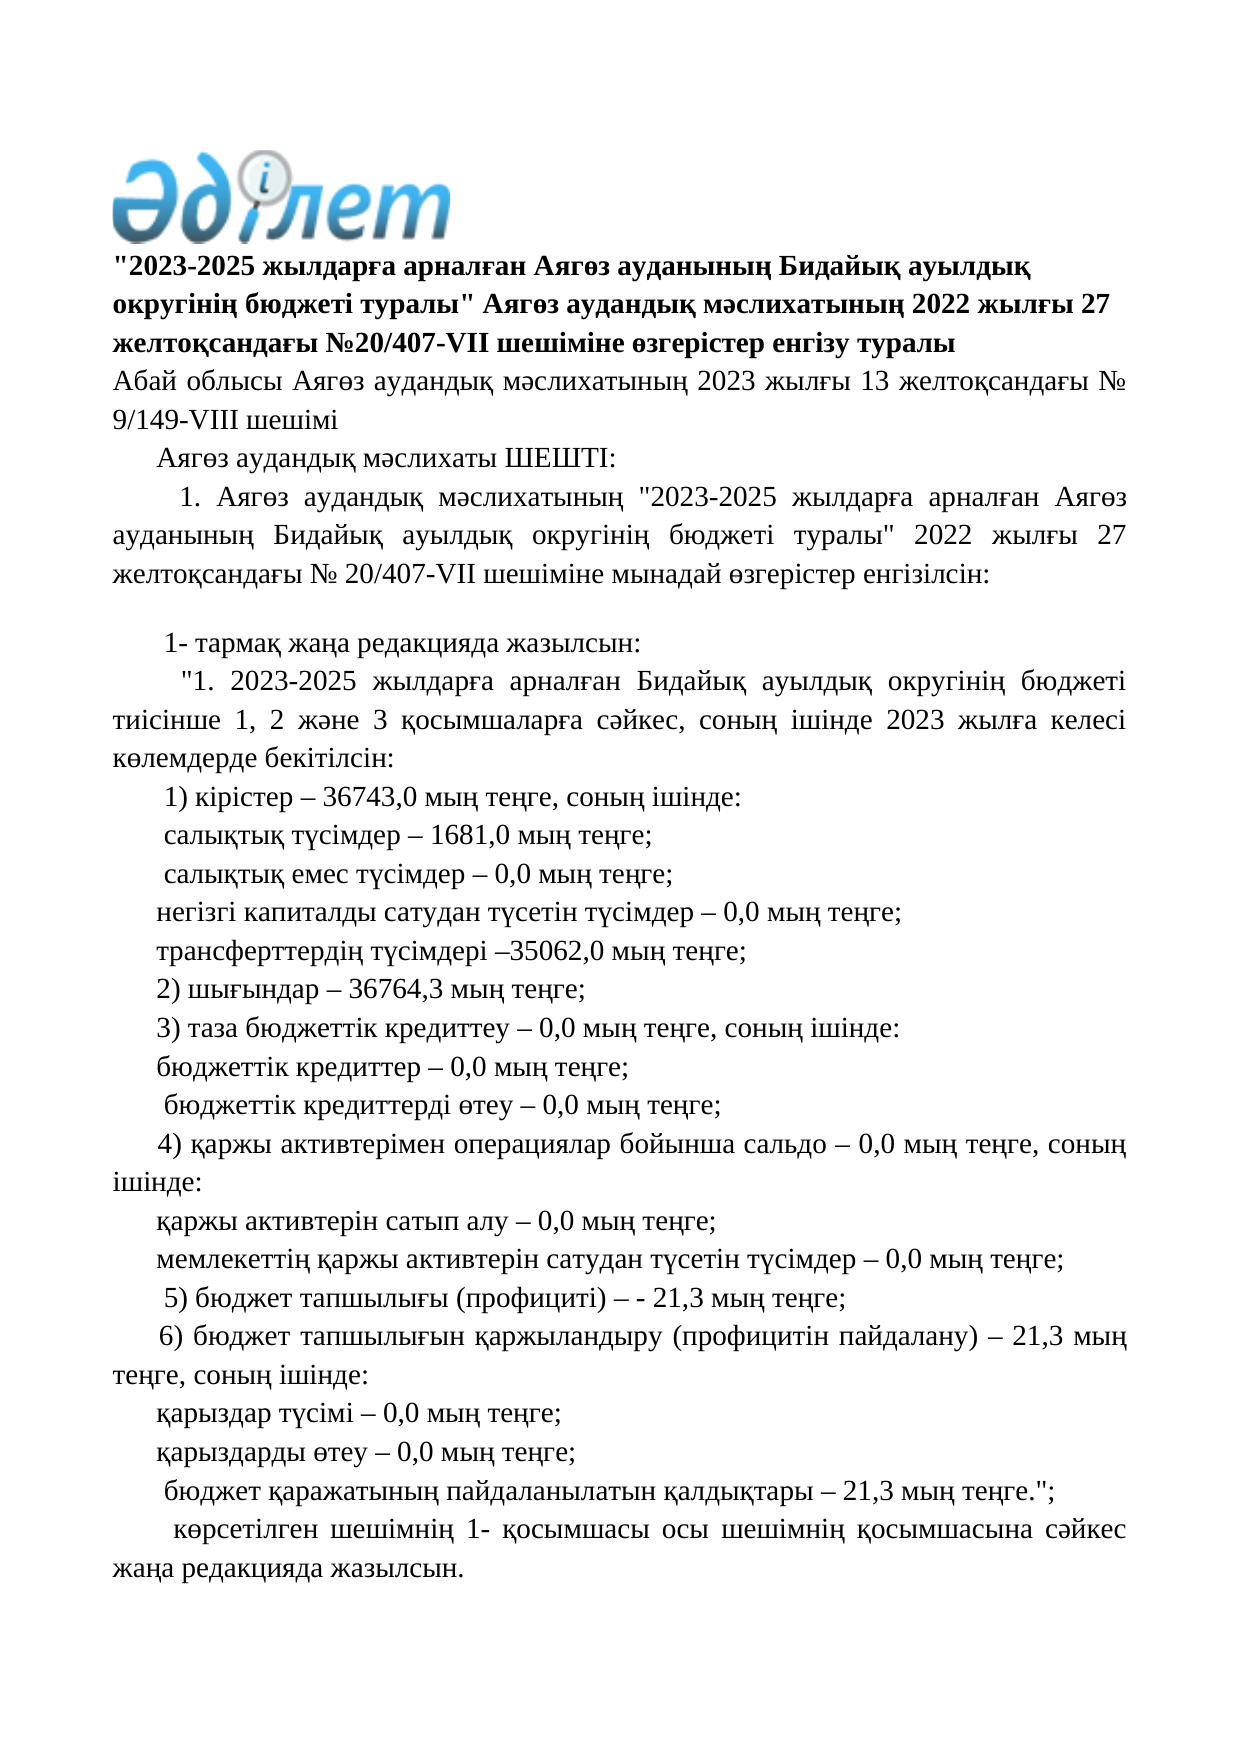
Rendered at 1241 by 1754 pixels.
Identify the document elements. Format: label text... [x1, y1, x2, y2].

text салықтық түсімдер – 1681,0 мың теңге; [112, 817, 1128, 851]
text трансферттердің түсімдері –35062,0 мың теңге; [112, 933, 1128, 967]
text 2) шығындар – 36764,3 мың теңге; [112, 972, 1128, 1005]
text Аягөз аудандық мәслихаты ШЕШТІ: [112, 440, 1128, 474]
text қаржы активтерін сатып алу – 0,0 мың теңге; [112, 1203, 1128, 1236]
text Абай облысы Аягөз аудандық мәслихатының 2023 жылғы 13 желтоқсандағы № 9/149-VIII шешімі [112, 363, 1128, 435]
text негізгі капиталды сатудан түсетін түсімдер – 0,0 мың теңге; [112, 894, 1128, 928]
text 4) қаржы активтерімен операциялар бойынша сальдо – 0,0 мың теңге, соның ішінде: [112, 1126, 1128, 1198]
text қарыздарды өтеу – 0,0 мың теңге; [112, 1434, 1128, 1468]
text бюджет қаражатының пайдаланылатын қалдықтары – 21,3 мың теңге."; [112, 1473, 1128, 1506]
text салықтық емес түсімдер – 0,0 мың теңге; [112, 856, 1128, 889]
picture [112, 150, 451, 244]
text 1- тармақ жаңа редакцияда жазылсын: [112, 625, 1128, 658]
text көрсетілген шешімнің 1- қосымшасы осы шешімнің қосымшасына сәйкес жаңа редакцияда жазылсын. [112, 1511, 1128, 1583]
text 6) бюджет тапшылығын қаржыландыру (профицитін пайдалану) – 21,3 мың теңге, соның ішінде: [112, 1318, 1128, 1391]
text бюджеттік кредиттер – 0,0 мың теңге; [112, 1049, 1128, 1082]
text бюджеттік кредиттерді өтеу – 0,0 мың теңге; [112, 1087, 1128, 1121]
text "2023-2025 жылдарға арналған Аягөз ауданының Бидайық ауылдық округінің бюджеті туралы" Аягөз аудандық мәслихатының 2022 жылғы 27 желтоқсандағы №20/407-VІІ шешіміне өзгерістер енгізу туралы [112, 248, 1128, 358]
text 3) таза бюджеттік кредиттеу – 0,0 мың теңге, соның ішінде: [112, 1010, 1128, 1044]
text 1. Аягөз аудандық мәслихатының "2023-2025 жылдарға арналған Аягөз ауданының Бидайық ауылдық округінің бюджеті туралы" 2022 жылғы 27 желтоқсандағы № 20/407-VІІ шешіміне мынадай өзгерістер енгізілсін: [112, 479, 1128, 589]
text 5) бюджет тапшылығы (профициті) – - 21,3 мың теңге; [112, 1280, 1128, 1313]
text мемлекеттің қаржы активтерін сатудан түсетін түсімдер – 0,0 мың теңге; [112, 1241, 1128, 1275]
text 1) кірістер – 36743,0 мың теңге, соның ішінде: [112, 779, 1128, 812]
text қарыздар түсімі – 0,0 мың теңге; [112, 1396, 1128, 1429]
text "1. 2023-2025 жылдарға арналған Бидайық ауылдық округінің бюджеті тиісінше 1, 2 және 3 қосымшаларға сәйкес, соның ішінде 2023 жылға келесі көлемдерде бекітілсін: [112, 663, 1128, 774]
